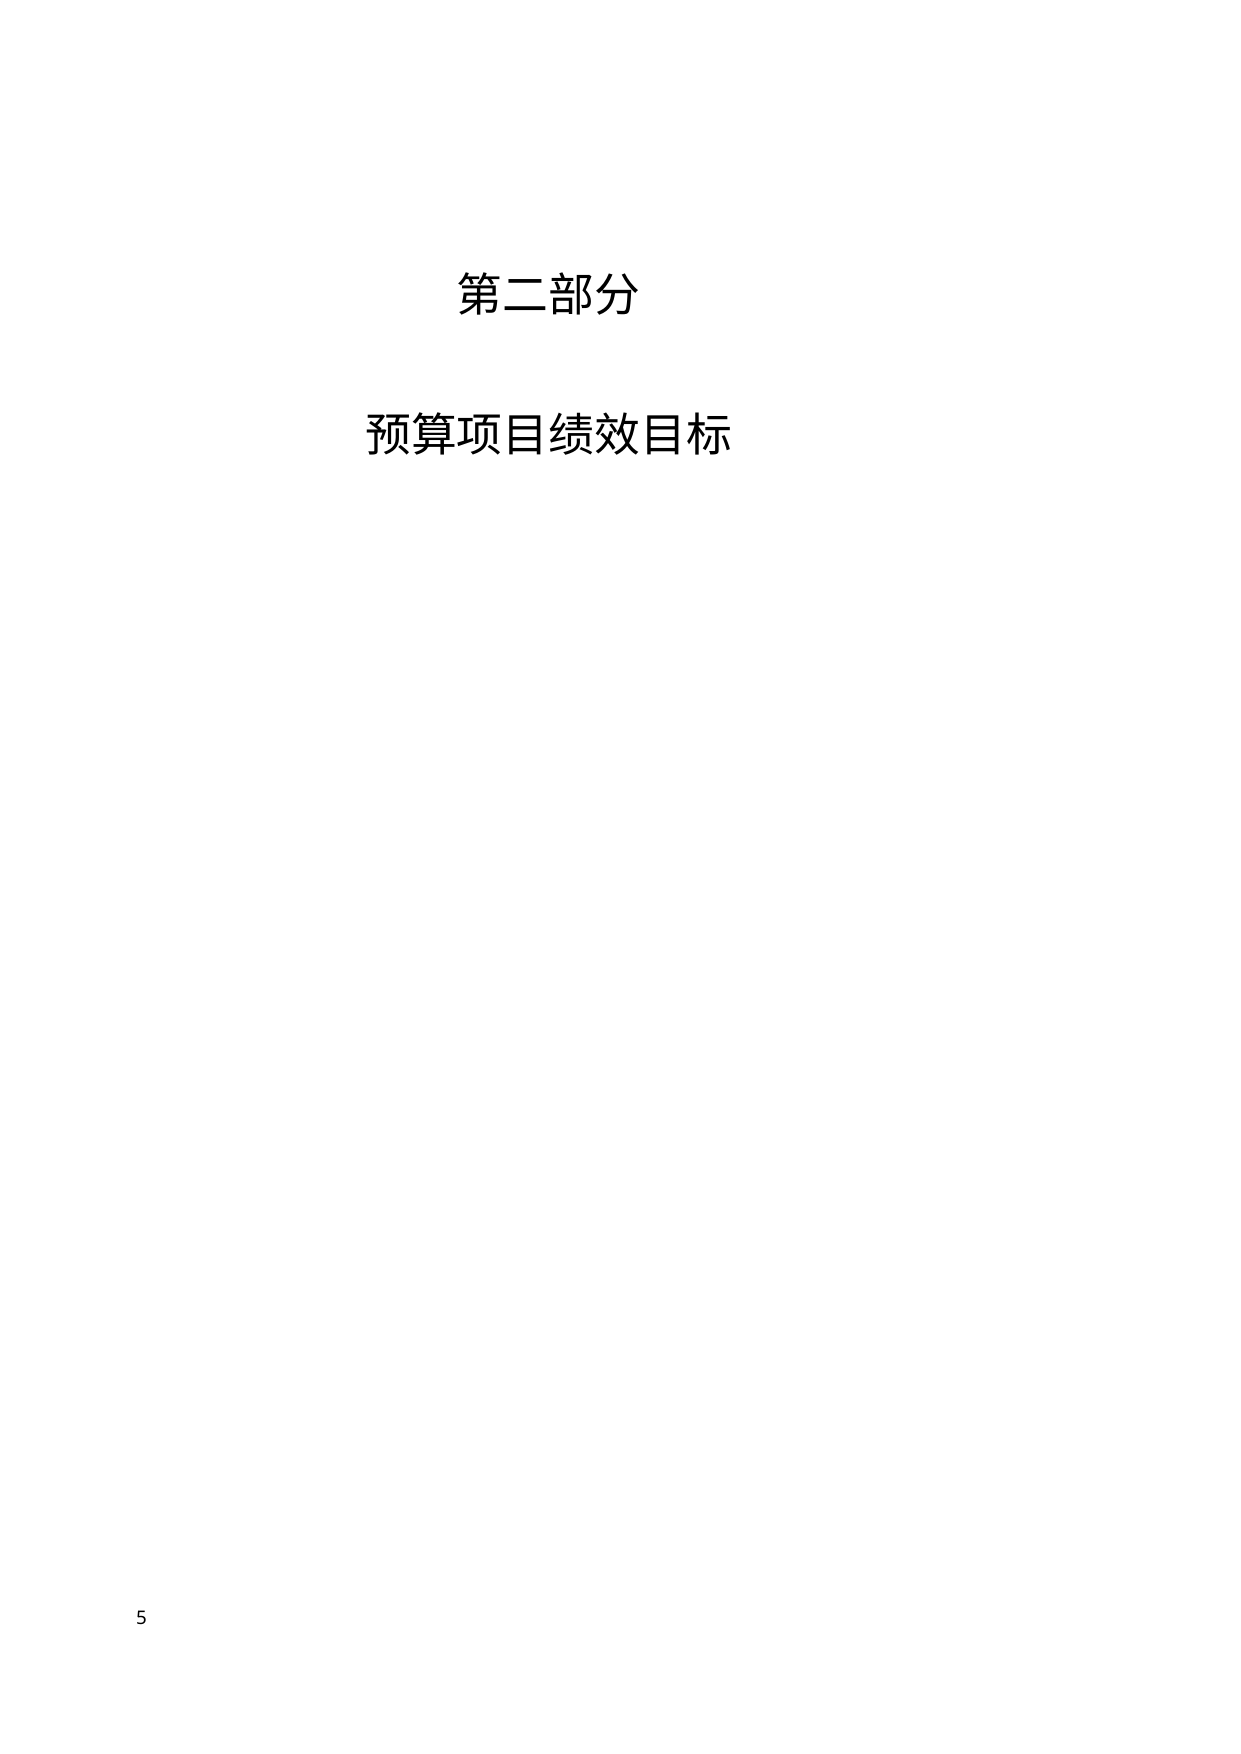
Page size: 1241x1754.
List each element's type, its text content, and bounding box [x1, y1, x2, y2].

text 预算项目绩效目标 [136, 398, 1104, 464]
text 第二部分 [136, 259, 1104, 325]
